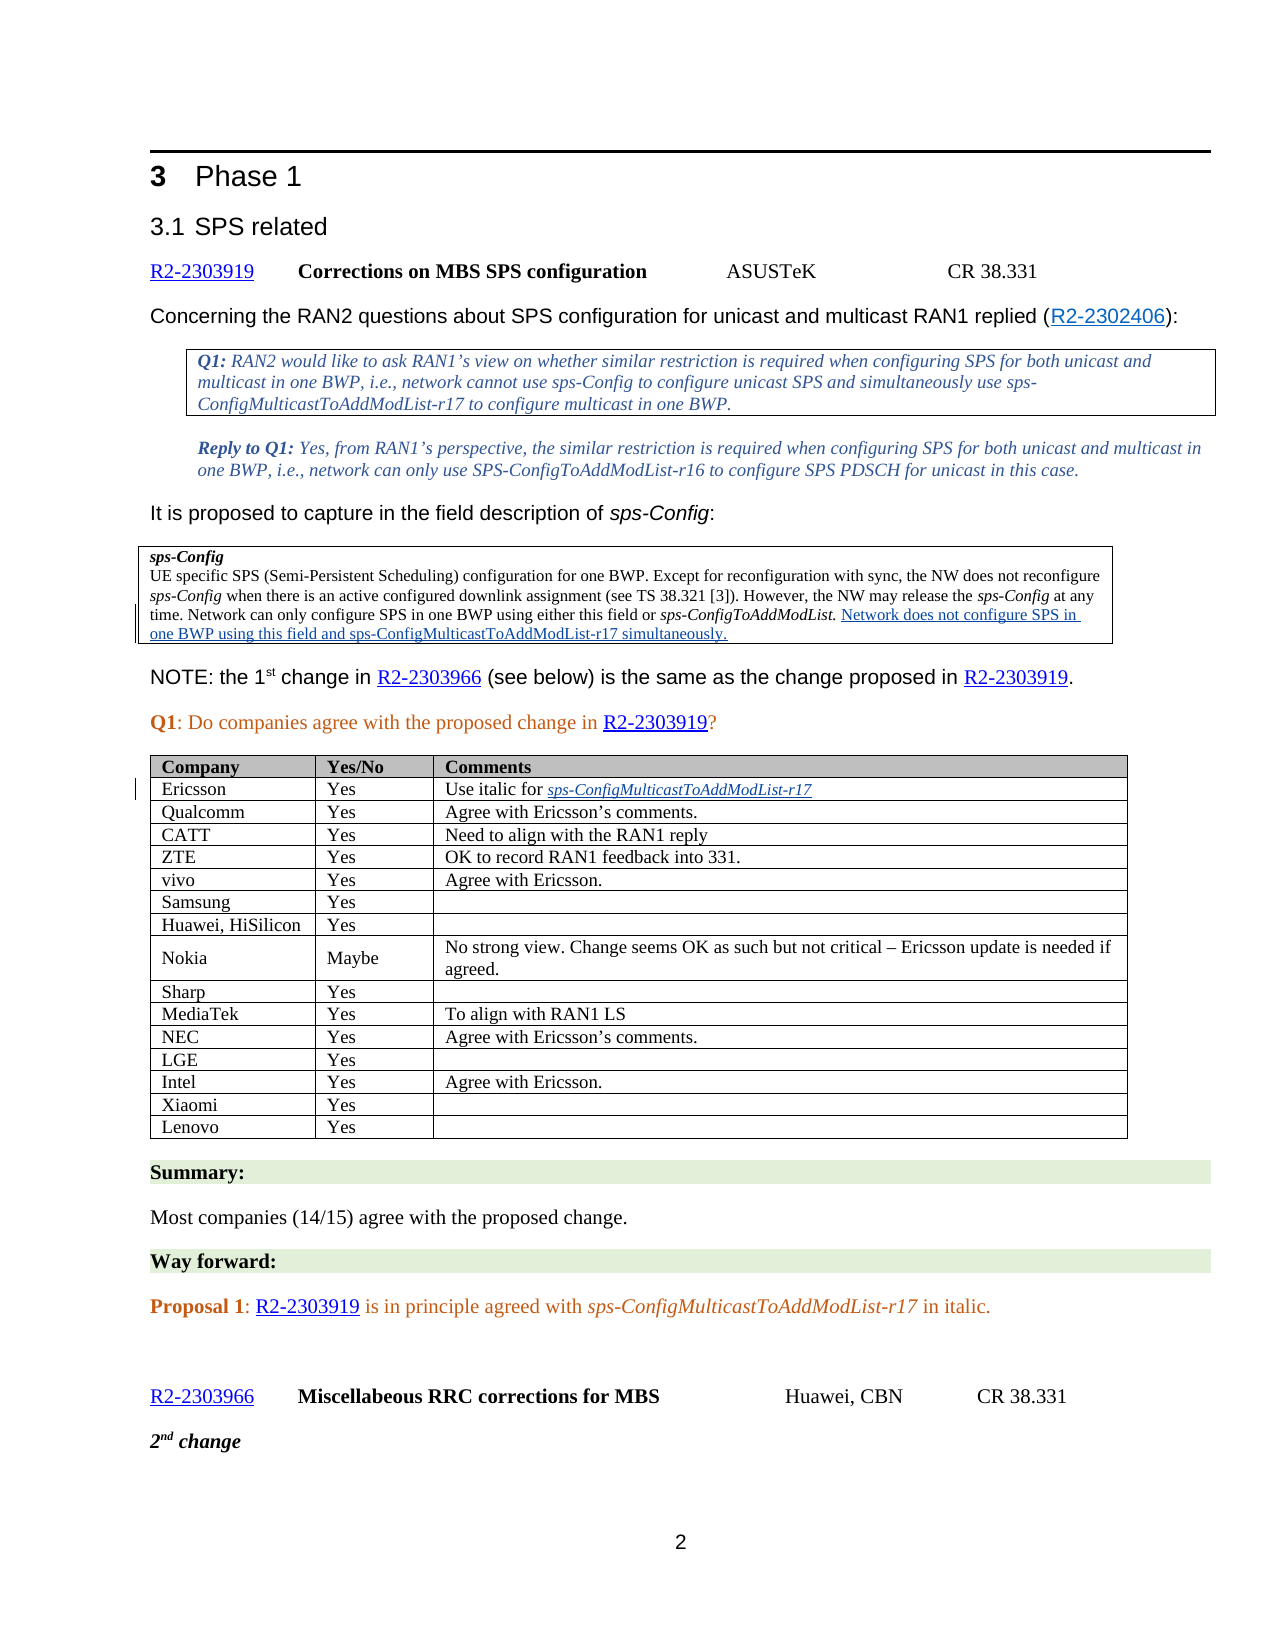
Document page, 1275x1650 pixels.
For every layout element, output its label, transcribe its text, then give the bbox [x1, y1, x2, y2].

table_cell Huawei, HiSilicon [151, 914, 315, 935]
table_cell Agree with Ericsson. [434, 869, 1127, 890]
table_header Q1: RAN2 would like to ask RAN1’s view on whether similar restriction is required when configuring SPS for both unicast and multicast in one BWP, i.e., network cannot use sps-Config to configure unicast SPS and simultaneously use sps-ConfigMulticastToAddModList-r17 to configure multicast in one BWP. [187, 350, 1215, 414]
table_cell Qualcomm [151, 801, 315, 822]
table_header Company [151, 756, 315, 777]
table_cell Agree with Ericsson’s comments. [434, 1026, 1127, 1047]
table_cell Yes [316, 981, 433, 1002]
text Most companies (14/15) agree with the proposed change. [150, 1204, 1211, 1229]
text Proposal 1: R2-2303919 is in principle agreed with sps-ConfigMulticastToAddModList-r17 in italic. [150, 1294, 1211, 1318]
table_cell Nokia [151, 936, 315, 979]
text Concerning the RAN2 questions about SPS configuration for unicast and multicast RAN1 replied (R2-2302406): [150, 304, 1211, 328]
table_cell Lenovo [151, 1116, 315, 1138]
table_cell Samsung [151, 891, 315, 913]
subtitle Phase 1 [150, 153, 1211, 193]
table_cell Xiaomi [151, 1094, 315, 1115]
table_cell [434, 981, 1127, 1002]
table_cell Use italic for [434, 778, 1127, 800]
text R2-2303919 Corrections on MBS SPS configuration ASUSTeK CR 38.331 [150, 259, 1211, 283]
table_cell Ericsson [151, 778, 315, 800]
table_cell Yes [316, 846, 433, 868]
table_cell Yes [316, 801, 433, 822]
text Reply to Q1: Yes, from RAN1’s perspective, the similar restriction is required when configuring SPS for both unicast and multicast in one BWP, i.e., network can only use SPS-ConfigToAddModList-r16 to configure SPS PDSCH for unicast in this case. [197, 437, 1211, 480]
table_cell Yes [316, 1026, 433, 1047]
text R2-2303966 Miscellabeous RRC corrections for MBS Huawei, CBN CR 38.331 [150, 1384, 1211, 1408]
table_cell Yes [316, 1003, 433, 1025]
table_cell [434, 1094, 1127, 1115]
text Summary: [150, 1160, 1211, 1184]
table_cell MediaTek [151, 1003, 315, 1025]
table_cell Yes [316, 1116, 433, 1138]
table_header Comments [434, 756, 1127, 777]
table_header sps-Config UE specific SPS (Semi-Persistent Scheduling) configuration for one BWP. Except for reconfiguration with sync, the NW does not reconfigure sps-Config when there is an active configured downlink assignment (see TS 38.321 [3]). However, the NW may release the sps-Config at any time. Network can only configure SPS in one BWP using either this field or sps-ConfigToAddModList. [139, 547, 1112, 643]
table_cell Need to align with the RAN1 reply [434, 824, 1127, 845]
table_cell ZTE [151, 846, 315, 868]
table_cell Yes [316, 1071, 433, 1093]
table_cell Maybe [316, 936, 433, 979]
table_cell [434, 914, 1127, 935]
table_cell Intel [151, 1071, 315, 1093]
table_cell OK to record RAN1 feedback into 331. [434, 846, 1127, 868]
table_cell [434, 1116, 1127, 1138]
table_cell Yes [316, 824, 433, 845]
text Way forward: [150, 1249, 1211, 1273]
text It is proposed to capture in the field description of sps-Config: [150, 501, 1211, 525]
table_cell Agree with Ericsson’s comments. [434, 801, 1127, 822]
text NOTE: the 1st change in R2-2303966 (see below) is the same as the change proposed in R2-2303919. [150, 665, 1211, 689]
table_cell LGE [151, 1049, 315, 1070]
table_header Yes/No [316, 756, 433, 777]
table_cell [434, 1049, 1127, 1070]
text 2nd change [150, 1429, 1211, 1453]
table_cell To align with RAN1 LS [434, 1003, 1127, 1025]
table_cell Yes [316, 778, 433, 800]
table_cell Yes [316, 1049, 433, 1070]
table_cell Yes [316, 1094, 433, 1115]
table_cell [434, 891, 1127, 913]
subtitle SPS related [150, 212, 1211, 240]
table_cell Sharp [151, 981, 315, 1002]
text Q1: Do companies agree with the proposed change in R2-2303919? [150, 710, 1211, 734]
table_cell Agree with Ericsson. [434, 1071, 1127, 1093]
table_cell Yes [316, 891, 433, 913]
table_cell No strong view. Change seems OK as such but not critical – Ericsson update is needed if agreed. [434, 936, 1127, 979]
table_cell Yes [316, 914, 433, 935]
table_cell vivo [151, 869, 315, 890]
table_cell Yes [316, 869, 433, 890]
table_cell CATT [151, 824, 315, 845]
table_cell NEC [151, 1026, 315, 1047]
